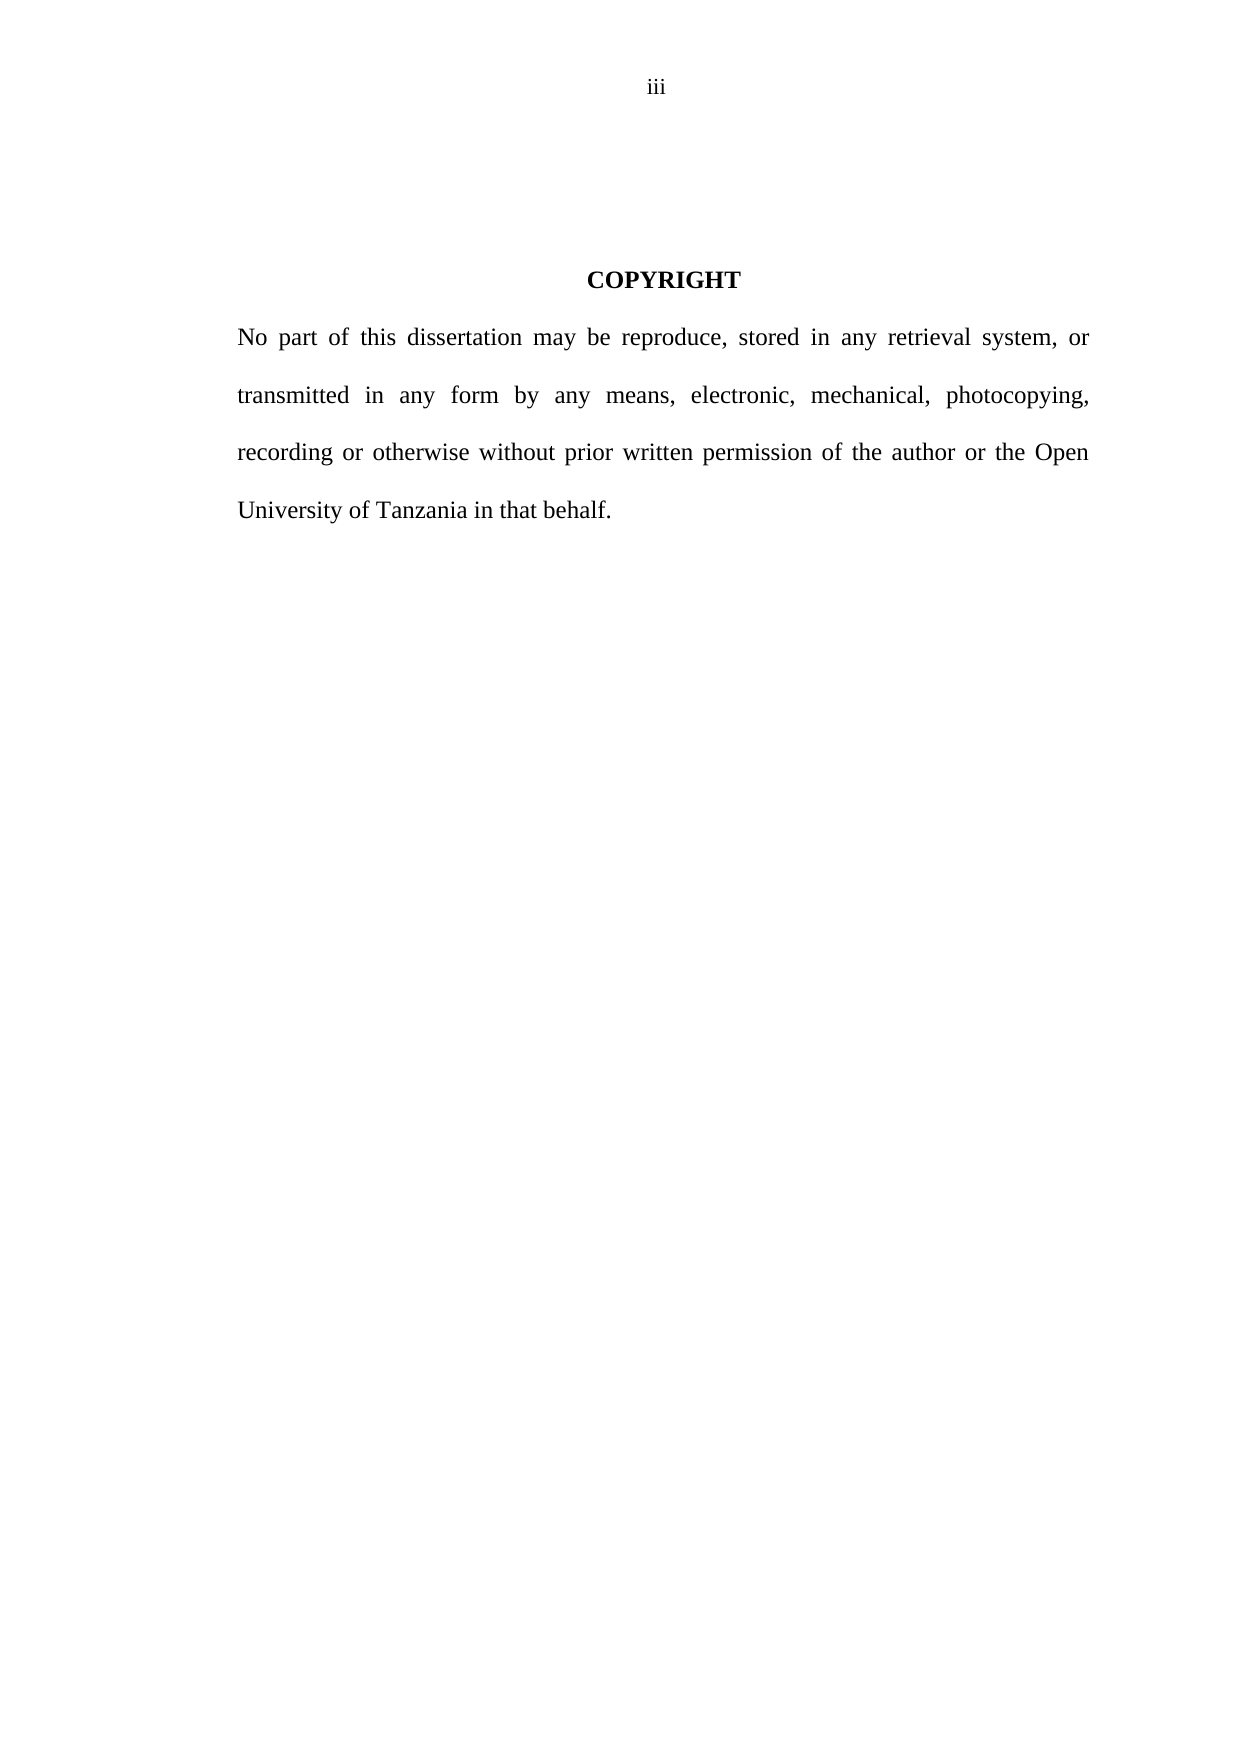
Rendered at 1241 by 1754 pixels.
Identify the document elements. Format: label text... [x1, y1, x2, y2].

subtitle COPYRIGHT [237, 265, 1090, 294]
text No part of this dissertation may be reproduce, stored in any retrieval system, or transmitted in any form by any means, electronic, mechanical, photocopying, recording or otherwise without prior written permission of the author or the Open University of Tanzania in that behalf. [237, 322, 1090, 524]
